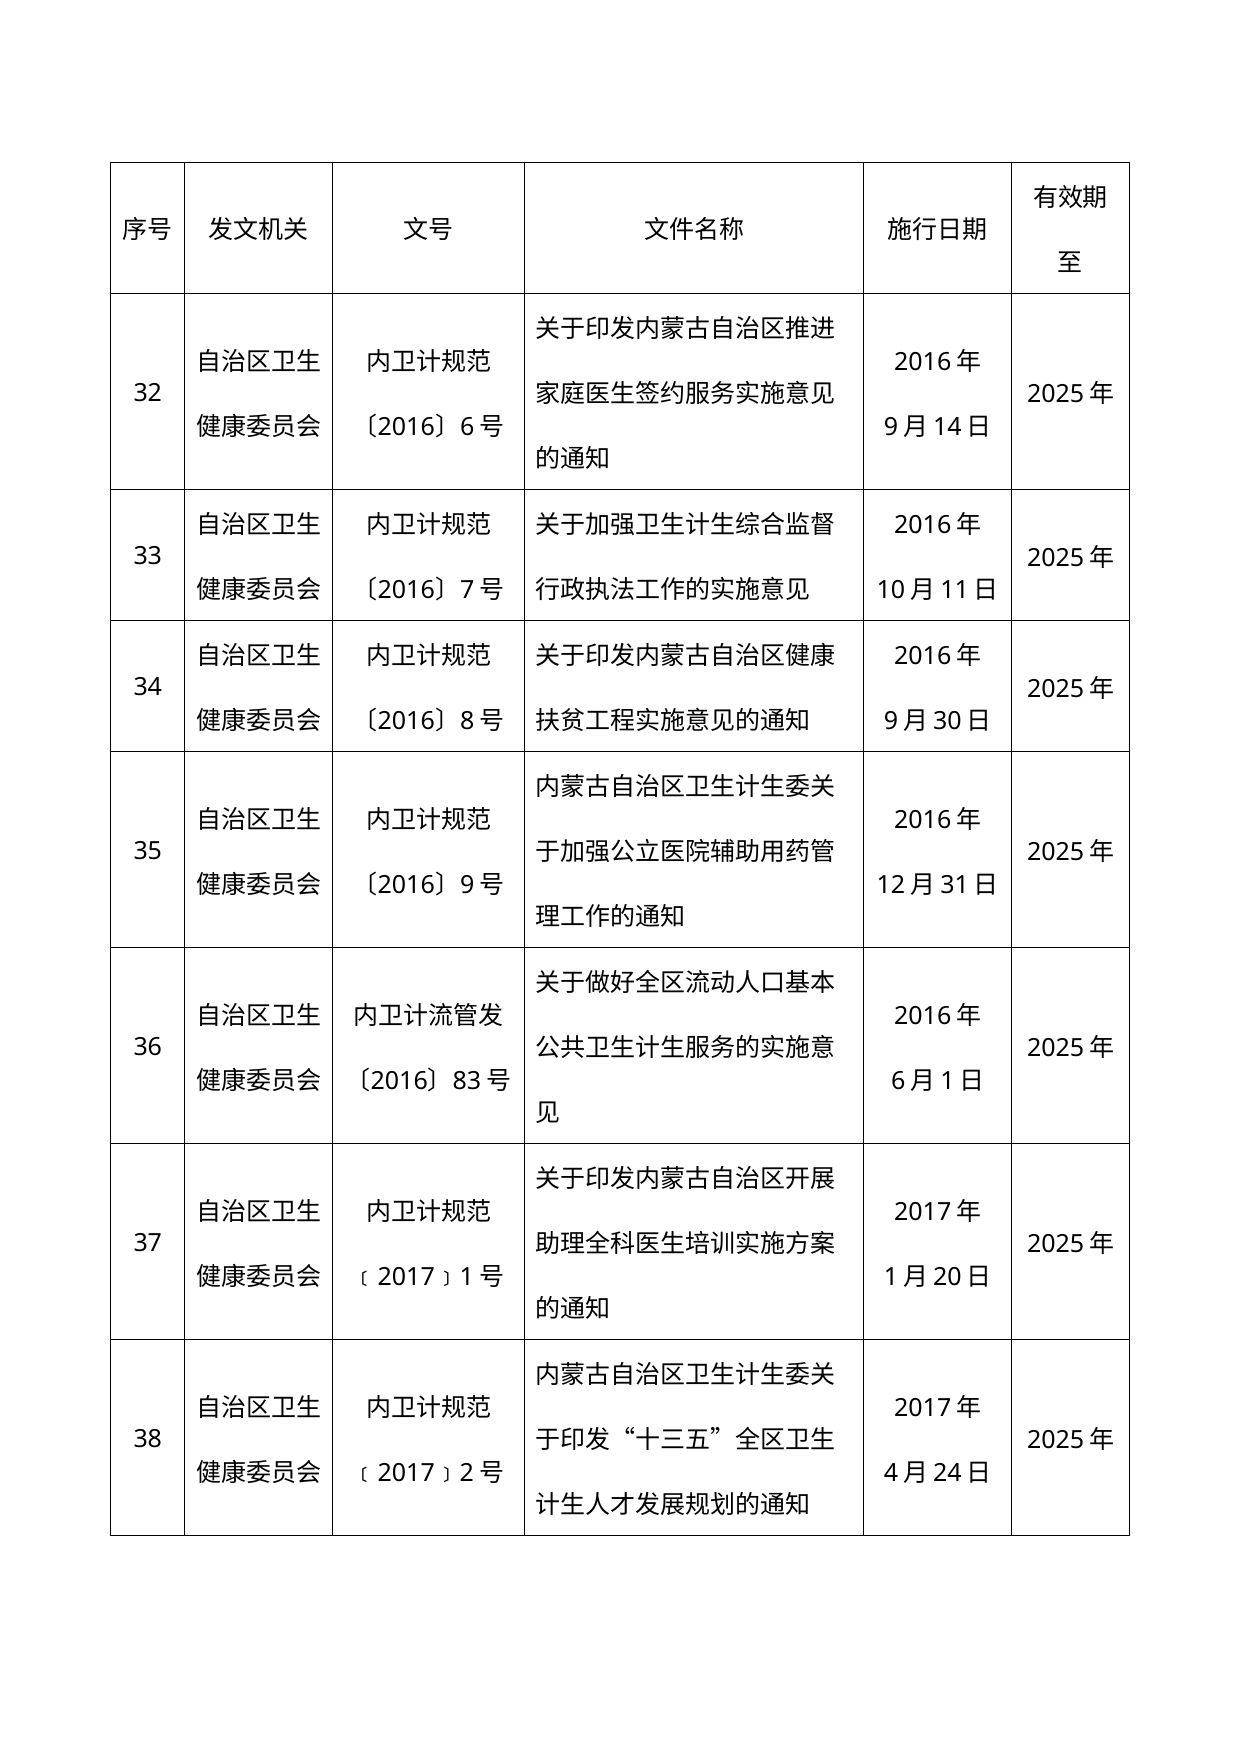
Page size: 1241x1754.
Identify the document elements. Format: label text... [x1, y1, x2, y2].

table_cell 关于印发内蒙古自治区健康扶贫工程实施意见的通知 [525, 621, 863, 751]
table_cell 2025年 [1012, 294, 1129, 489]
table_header 文件名称 [525, 163, 863, 293]
table_header 序号 [111, 163, 184, 293]
table_cell 关于加强卫生计生综合监督行政执法工作的实施意见 [525, 490, 863, 620]
table_cell 内卫计规范 〔2016〕8号 [333, 621, 524, 751]
table_cell 2016年 10月11日 [864, 490, 1011, 620]
table_cell 自治区卫生健康委员会 [185, 294, 332, 489]
table_header 施行日期 [864, 163, 1011, 293]
table_cell 2016年 9月30日 [864, 621, 1011, 751]
table_cell 35 [111, 752, 184, 947]
table_header 文号 [333, 163, 524, 293]
table_cell 内卫计规范 〔2016〕9号 [333, 752, 524, 947]
table_cell 自治区卫生健康委员会 [185, 948, 332, 1143]
table_cell 37 [111, 1144, 184, 1339]
table_cell 38 [111, 1340, 184, 1535]
table_cell 关于印发内蒙古自治区开展助理全科医生培训实施方案的通知 [525, 1144, 863, 1339]
table_cell 内卫计规范 〔2016〕7号 [333, 490, 524, 620]
table_cell 36 [111, 948, 184, 1143]
table_cell 关于做好全区流动人口基本公共卫生计生服务的实施意见 [525, 948, 863, 1143]
table_cell 自治区卫生健康委员会 [185, 1144, 332, 1339]
table_cell 内卫计流管发 〔2016〕83号 [333, 948, 524, 1143]
table_cell 2016年 6月1日 [864, 948, 1011, 1143]
table_cell 内卫计规范 ﹝2017﹞2号 [333, 1340, 524, 1535]
table_cell 2016年 9月14日 [864, 294, 1011, 489]
table_cell 内蒙古自治区卫生计生委关于加强公立医院辅助用药管理工作的通知 [525, 752, 863, 947]
table_cell 自治区卫生健康委员会 [185, 1340, 332, 1535]
table_cell 2025年 [1012, 1144, 1129, 1339]
table_cell 自治区卫生健康委员会 [185, 621, 332, 751]
table_cell 2025年 [1012, 1340, 1129, 1535]
table_cell 自治区卫生健康委员会 [185, 490, 332, 620]
table_cell 内卫计规范 〔2016〕6号 [333, 294, 524, 489]
table_cell 内蒙古自治区卫生计生委关于印发“十三五”全区卫生计生人才发展规划的通知 [525, 1340, 863, 1535]
table_cell 2025年 [1012, 490, 1129, 620]
table_cell 关于印发内蒙古自治区推进家庭医生签约服务实施意见的通知 [525, 294, 863, 489]
table_header 发文机关 [185, 163, 332, 293]
table_cell 34 [111, 621, 184, 751]
table_cell 2017年 1月20日 [864, 1144, 1011, 1339]
table_cell 2025年 [1012, 752, 1129, 947]
table_cell 2025年 [1012, 948, 1129, 1143]
table_cell 自治区卫生健康委员会 [185, 752, 332, 947]
table_cell 2016年 12月31日 [864, 752, 1011, 947]
table_cell 内卫计规范 ﹝2017﹞1号 [333, 1144, 524, 1339]
table_cell 32 [111, 294, 184, 489]
table_cell 33 [111, 490, 184, 620]
table_cell 2025年 [1012, 621, 1129, 751]
table_header 有效期至 [1012, 163, 1129, 293]
table_cell 2017年 4月24日 [864, 1340, 1011, 1535]
